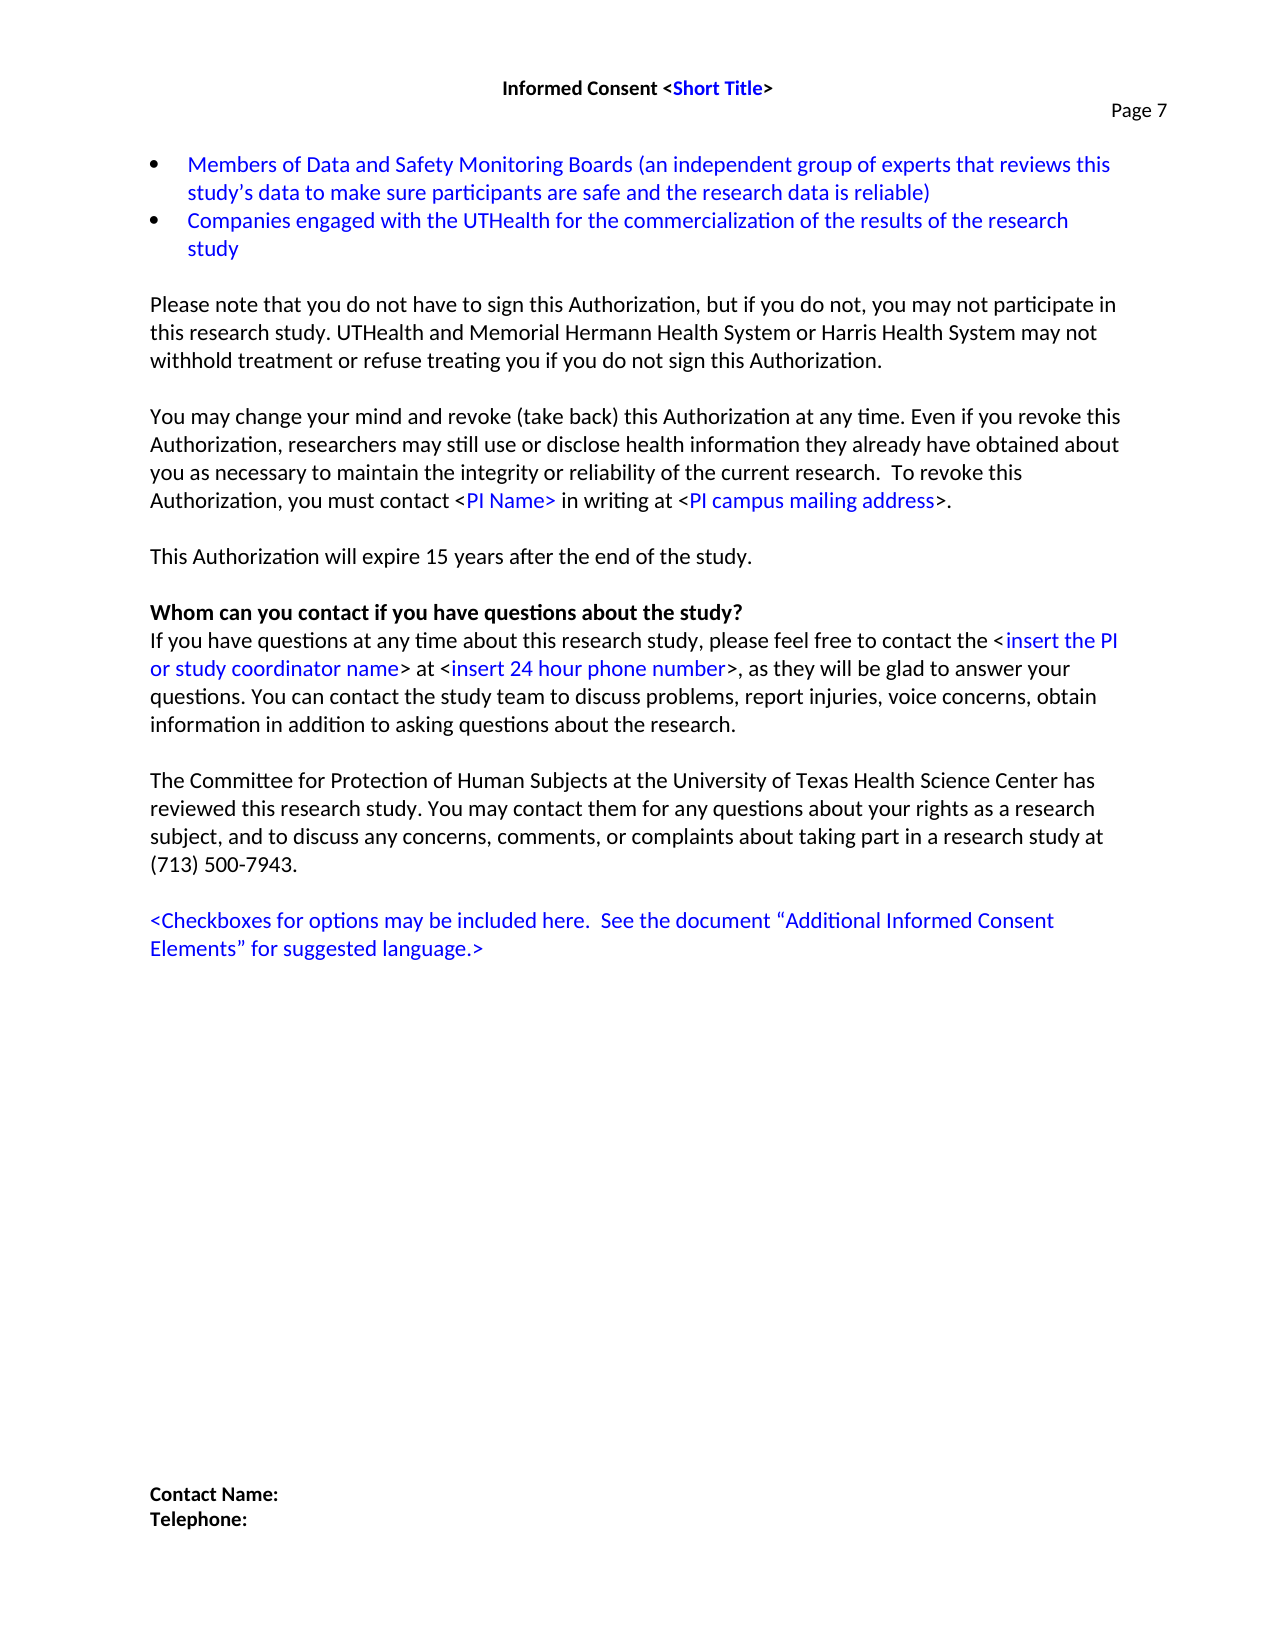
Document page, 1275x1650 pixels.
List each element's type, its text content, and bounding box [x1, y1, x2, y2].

text <Checkboxes for options may be included here. See the document “Additional Informed Consent Elements” for suggested language.> [150, 907, 1125, 963]
text If you have questions at any time about this research study, please feel free to contact the <insert the PI or study coordinator name> at <insert 24 hour phone number>, as they will be glad to answer your questions. You can contact the study team to discuss problems, report injuries, voice concerns, obtain information in addition to asking questions about the research. [150, 626, 1125, 738]
text The Committee for Protection of Human Subjects at the University of Texas Health Science Center has reviewed this research study. You may contact them for any questions about your rights as a research subject, and to discuss any concerns, comments, or complaints about taking part in a research study at (713) 500-7943. [150, 766, 1125, 878]
list Members of Data and Safety Monitoring Boards (an independent group of experts that reviews this study’s data to make sure participants are safe and the research data is reliable) [150, 150, 1125, 206]
text Whom can you contact if you have questions about the study? [150, 598, 1125, 626]
list Companies engaged with the UTHealth for the commercialization of the results of the research study [150, 206, 1125, 262]
text This Authorization will expire 15 years after the end of the study. [150, 542, 1125, 570]
text Please note that you do not have to sign this Authorization, but if you do not, you may not participate in this research study. UTHealth and Memorial Hermann Health System or Harris Health System may not withhold treatment or refuse treating you if you do not sign this Authorization. [150, 290, 1125, 374]
text You may change your mind and revoke (take back) this Authorization at any time. Even if you revoke this Authorization, researchers may still use or disclose health information they already have obtained about you as necessary to maintain the integrity or reliability of the current research. To revoke this Authorization, you must contact <PI Name> in writing at <PI campus mailing address>. [150, 402, 1125, 514]
